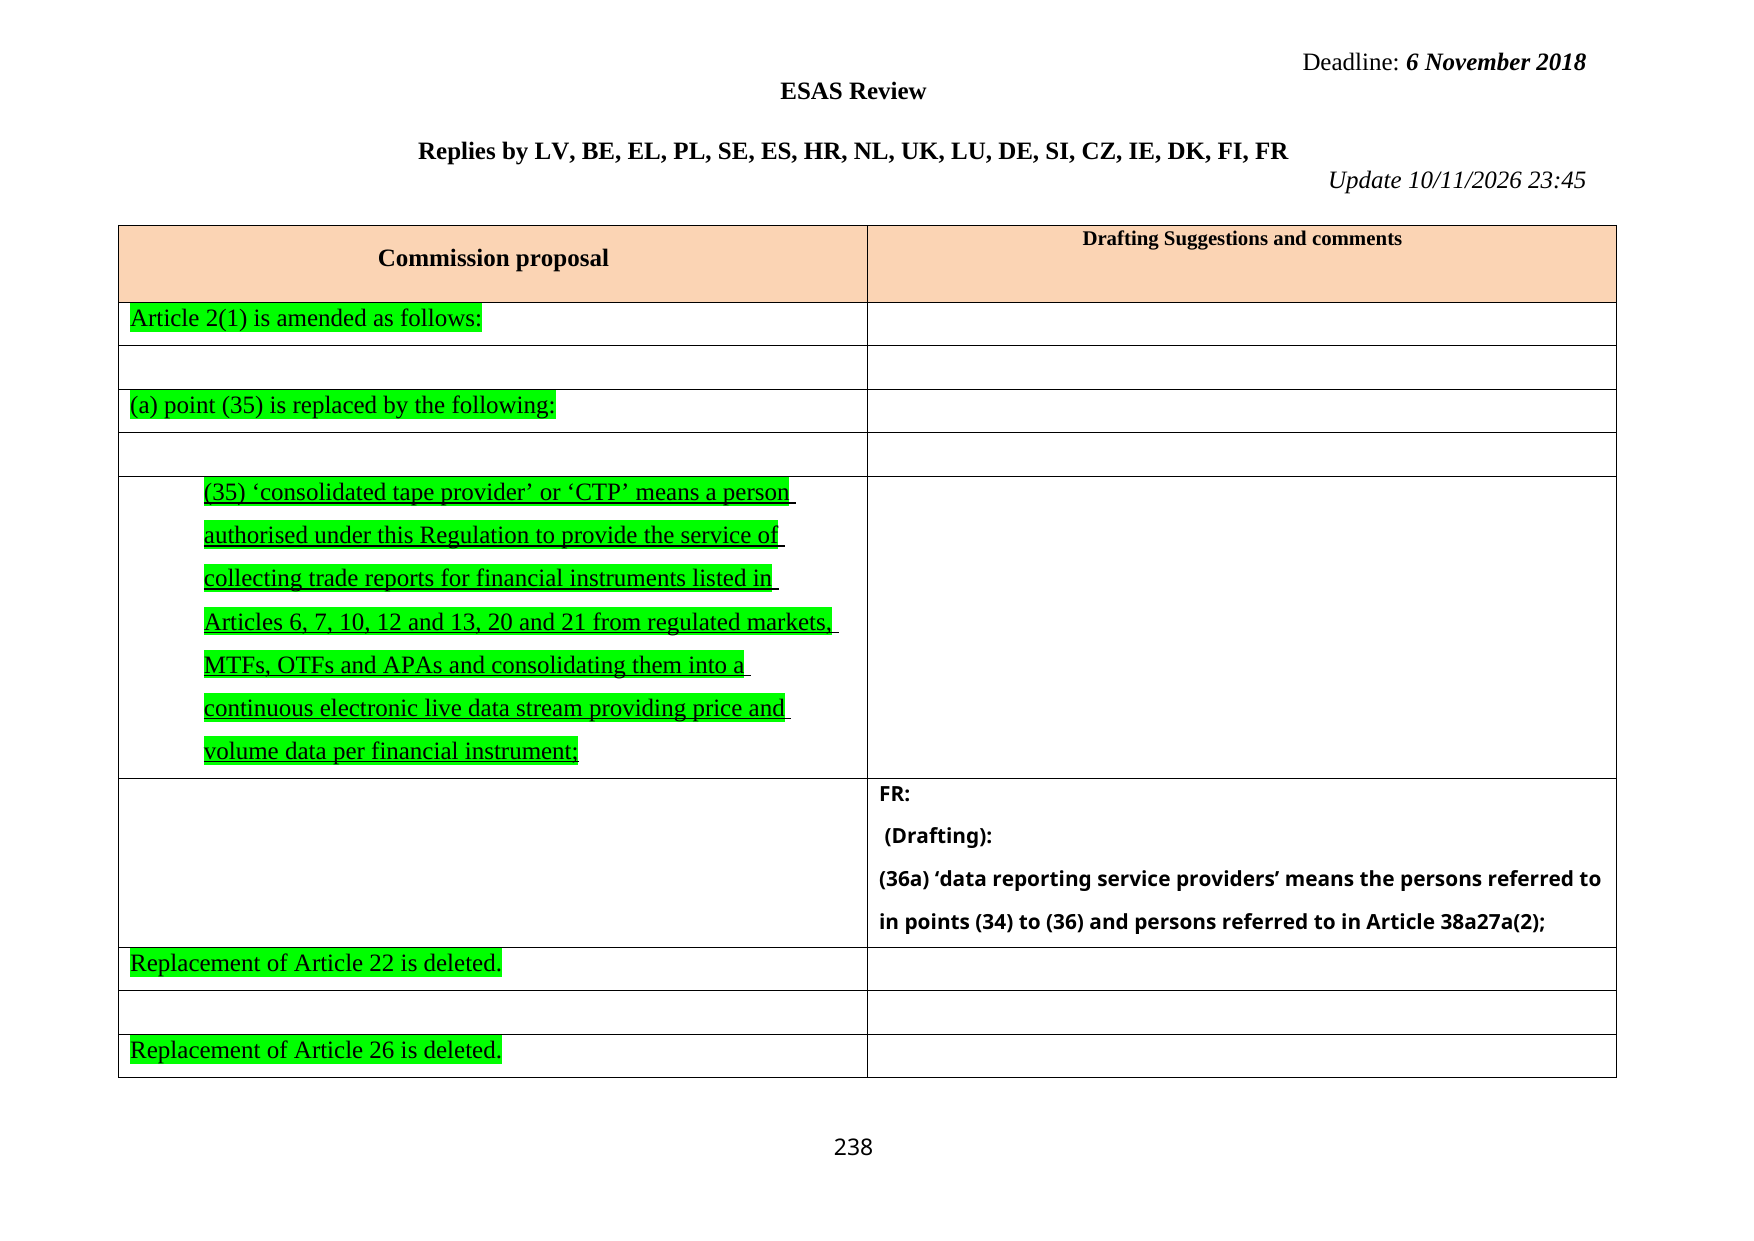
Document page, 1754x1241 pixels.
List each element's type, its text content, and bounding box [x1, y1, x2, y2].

table_cell [119, 433, 867, 476]
table_cell [868, 390, 1616, 432]
table_cell Replacement of Article 26 is deleted. [119, 1035, 867, 1077]
table_cell Replacement of Article 22 is deleted. [119, 948, 867, 990]
table_cell [868, 433, 1616, 476]
table_cell [868, 948, 1616, 990]
table_cell [868, 303, 1616, 345]
table_cell [119, 779, 867, 947]
table_cell (35) ‘consolidated tape provider’ or ‘CTP’ means a person authorised under this Regulation to provide the service of collecting trade reports for financial instruments listed in Articles 6, 7, 10, 12 and 13, 20 and 21 from regulated markets, MTFs, OTFs and APAs and consolidating them into a continuous electronic live data stream providing price and volume data per financial instrument; [119, 477, 867, 778]
table_cell [868, 477, 1616, 778]
table_cell (a) point (35) is replaced by the following: [119, 390, 867, 432]
table_cell [868, 346, 1616, 389]
table_cell [868, 1035, 1616, 1077]
table_cell FR: (Drafting): (36a) ‘data reporting service providers’ means the persons referred to in points (34) to (36) and persons referred to in Article 38a27a(2); [868, 779, 1616, 947]
table_header Commission proposal [119, 226, 867, 302]
table_cell [119, 346, 867, 389]
table_cell Article 2(1) is amended as follows: [119, 303, 867, 345]
table_cell [868, 991, 1616, 1034]
table_cell [119, 991, 867, 1034]
table_header Drafting Suggestions and comments [868, 226, 1616, 302]
